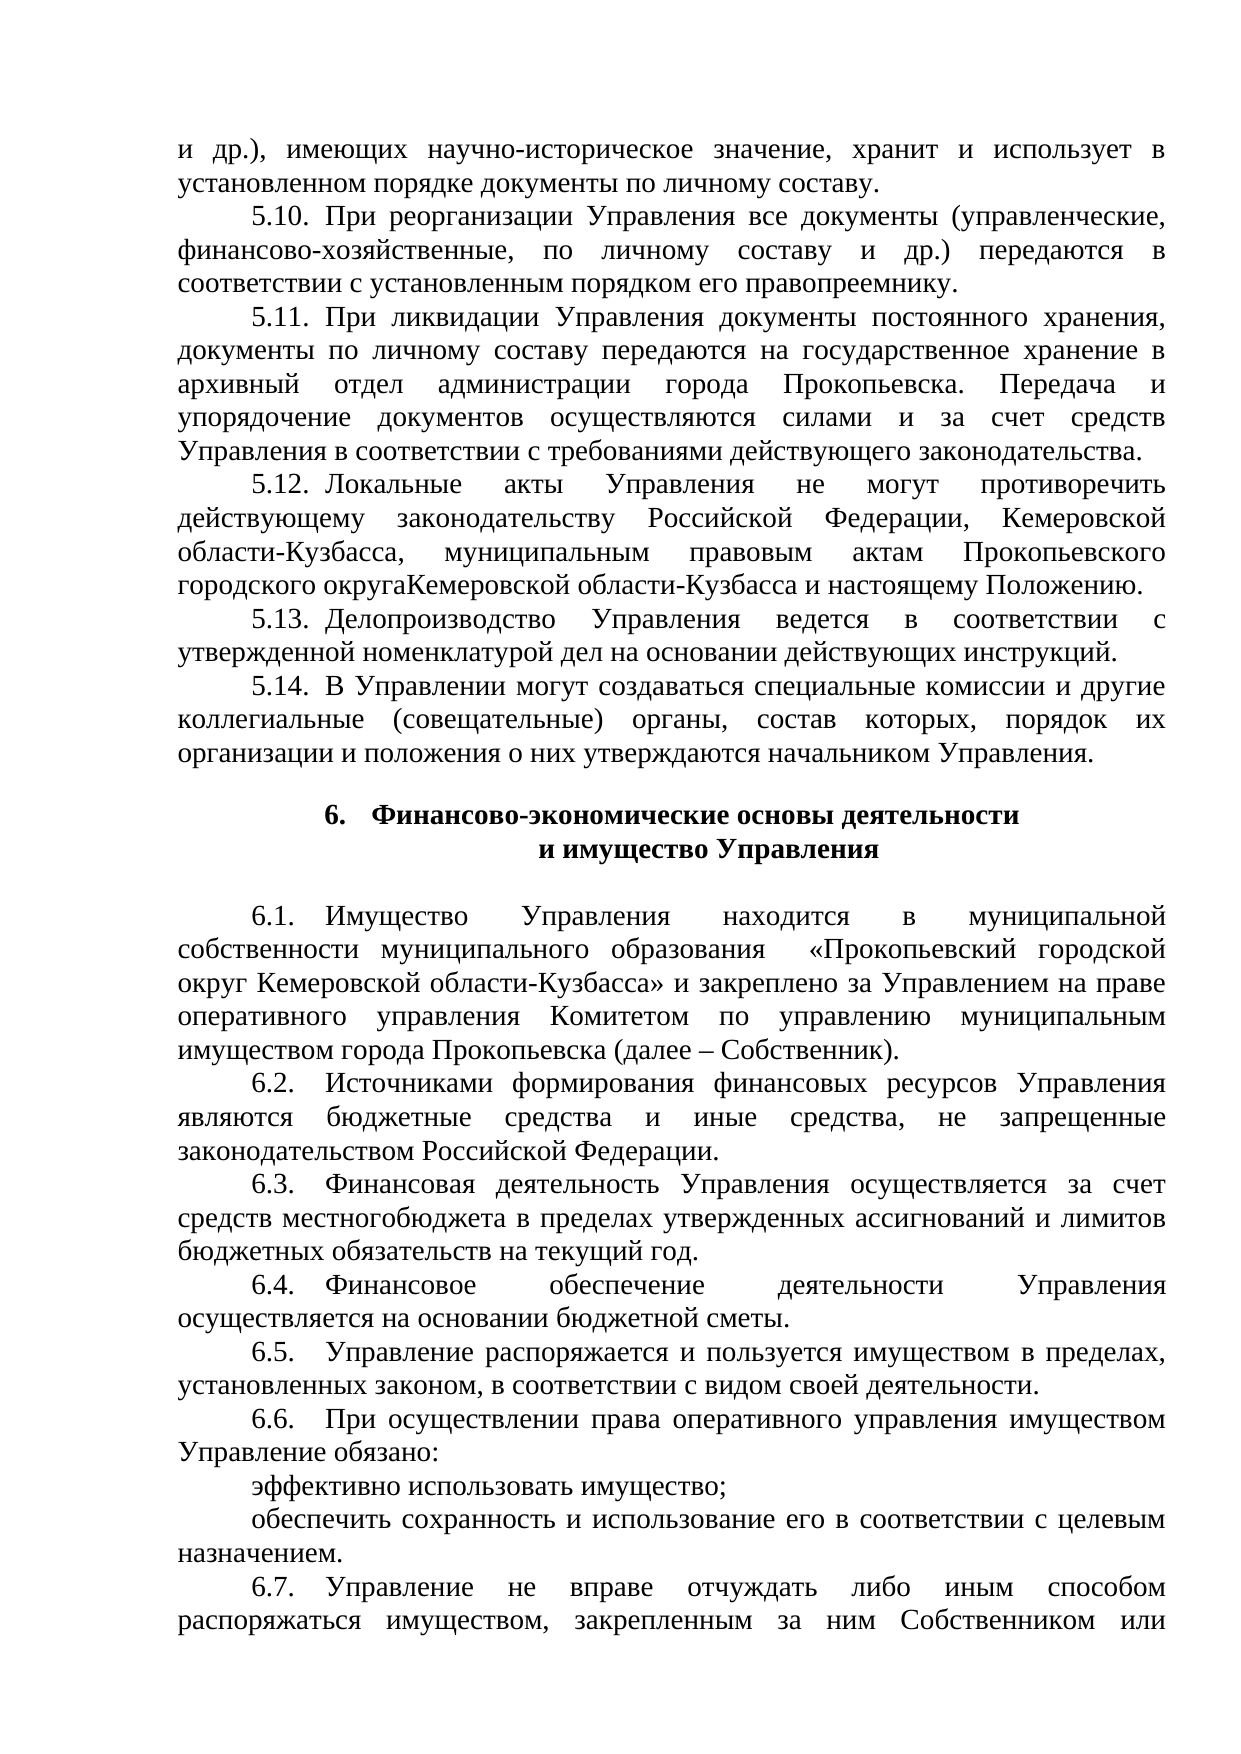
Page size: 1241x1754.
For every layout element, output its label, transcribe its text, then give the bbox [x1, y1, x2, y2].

list Управление распоряжается и пользуется имуществом в пределах, установленных законом, в соответствии с видом своей деятельности. [177, 1334, 1167, 1401]
text и имущество Управления [177, 831, 1167, 864]
list Финансовая деятельность Управления осуществляется за счет средств местногобюджета в пределах утвержденных ассигнований и лимитов бюджетных обязательств на текущий год. [177, 1166, 1167, 1267]
list Делопроизводство Управления ведется в соответствии с утвержденной номенклатурой дел на основании действующих инструкций. [177, 601, 1167, 668]
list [177, 131, 1167, 198]
list Финансово-экономические основы деятельности [177, 797, 1167, 831]
list Имущество Управления находится в муниципальной собственности муниципального образования «Прокопьевский городской округ Кемеровской области-Кузбасса» и закреплено за Управлением на праве оперативного управления Комитетом по управлению муниципальным имуществом города Прокопьевска (далее – Собственник). [177, 898, 1167, 1066]
list Локальные акты Управления не могут противоречить действующему законодательству Российской Федерации, Кемеровской области-Кузбасса, муниципальным правовым актам Прокопьевского городского округаКемеровской области-Кузбасса и настоящему Положению. [177, 467, 1167, 601]
list Источниками формирования финансовых ресурсов Управления являются бюджетные средства и иные средства, не запрещенные законодательством Российской Федерации. [177, 1066, 1167, 1166]
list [177, 1569, 1167, 1636]
list При ликвидации Управления документы постоянного хранения, документы по личному составу передаются на государственное хранение в архивный отдел администрации города Прокопьевска. Передача и упорядочение документов осуществляются силами и за счет средств Управления в соответствии с требованиями действующего законодательства. [177, 299, 1167, 467]
list В Управлении могут создаваться специальные комиссии и другие коллегиальные (совещательные) органы, состав которых, порядок их организации и положения о них утверждаются начальником Управления. [177, 668, 1167, 768]
text обеспечить сохранность и использование его в соответствии с целевым назначением. [177, 1502, 1167, 1569]
list Финансовое обеспечение деятельности Управления осуществляется на основании бюджетной сметы. [177, 1267, 1167, 1334]
list При реорганизации Управления все документы (управленческие, финансово-хозяйственные, по личному составу и др.) передаются в соответствии с установленным порядком его правопреемнику. [177, 198, 1167, 299]
list При осуществлении права оперативного управления имуществом Управление обязано: [177, 1401, 1167, 1468]
text эффективно использовать имущество; [177, 1468, 1167, 1502]
